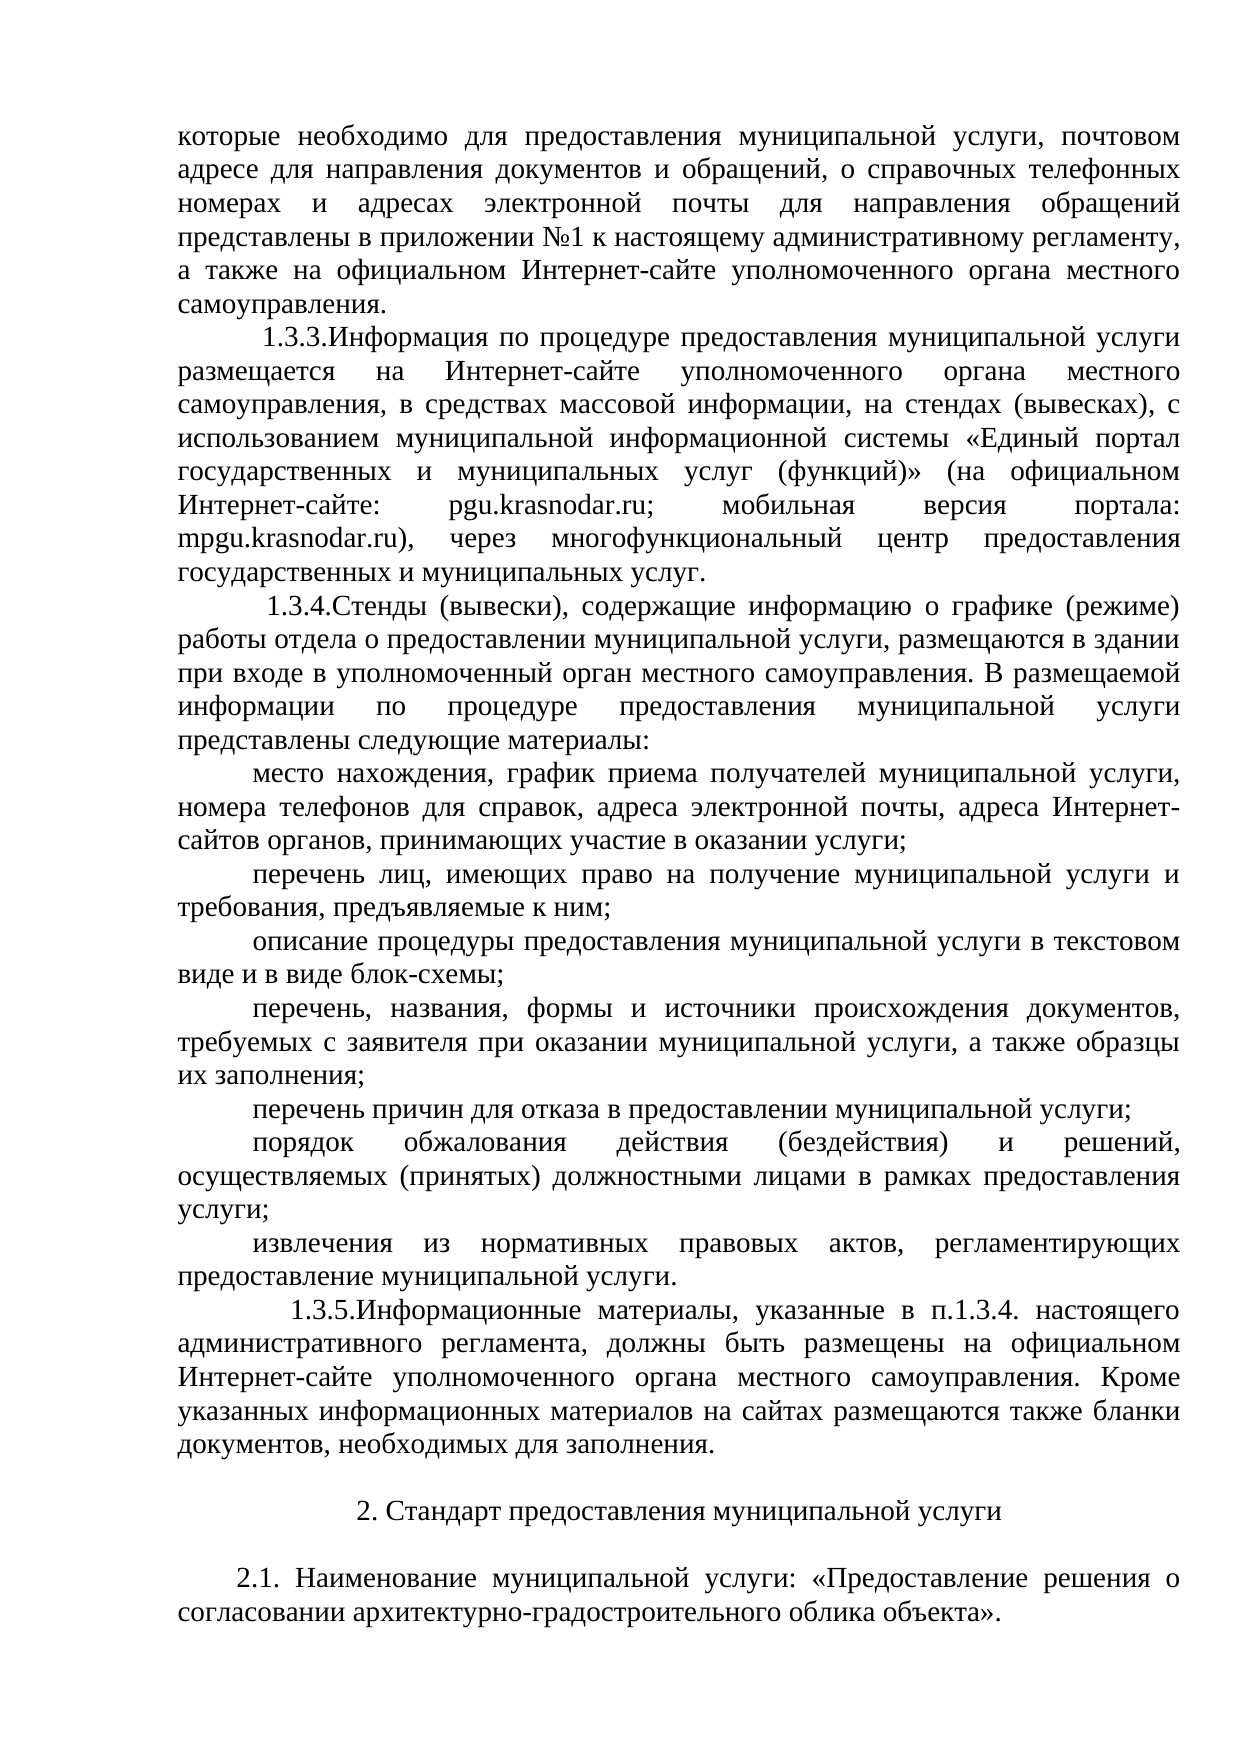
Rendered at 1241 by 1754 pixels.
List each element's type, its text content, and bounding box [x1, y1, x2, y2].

text описание процедуры предоставления муниципальной услуги в текстовом виде и в виде блок-схемы; [177, 923, 1181, 990]
text место нахождения, график приема получателей муниципальной услуги, номера телефонов для справок, адреса электронной почты, адреса Интернет-сайтов органов, принимающих участие в оказании услуги; [177, 755, 1181, 856]
text 1.3.3.Информация по процедуре предоставления муниципальной услуги размещается на Интернет-сайте уполномоченного органа местного самоуправления, в средствах массовой информации, на стендах (вывесках), с использованием муниципальной информационной системы «Единый портал государственных и муниципальных услуг (функций)» (на официальном Интернет-сайте: pgu.krasnodar.ru; мобильная версия портала: mpgu.krasnodar.ru), через многофункциональный центр предоставления государственных и муниципальных услуг. [177, 319, 1181, 588]
text перечень причин для отказа в предоставлении муниципальной услуги; [177, 1091, 1181, 1124]
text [177, 118, 1181, 319]
text извлечения из нормативных правовых актов, регламентирующих предоставление муниципальной услуги. [177, 1225, 1181, 1292]
text 1.3.4.Стенды (вывески), содержащие информацию о графике (режиме) работы отдела о предоставлении муниципальной услуги, размещаются в здании при входе в уполномоченный орган местного самоуправления. В размещаемой информации по процедуре предоставления муниципальной услуги представлены следующие материалы: [177, 588, 1181, 755]
text перечень, названия, формы и источники происхождения документов, требуемых с заявителя при оказании муниципальной услуги, а также образцы их заполнения; [177, 990, 1181, 1091]
text 2. Стандарт предоставления муниципальной услуги [177, 1493, 1181, 1527]
text порядок обжалования действия (бездействия) и решений, осуществляемых (принятых) должностными лицами в рамках предоставления услуги; [177, 1124, 1181, 1225]
text перечень лиц, имеющих право на получение муниципальной услуги и требования, предъявляемые к ним; [177, 856, 1181, 923]
text 1.3.5.Информационные материалы, указанные в п.1.3.4. настоящего административного регламента, должны быть размещены на официальном Интернет-сайте уполномоченного органа местного самоуправления. Кроме указанных информационных материалов на сайтах размещаются также бланки документов, необходимых для заполнения. [177, 1292, 1181, 1460]
text 2.1. Наименование муниципальной услуги: «Предоставление решения о согласовании архитектурно-градостроительного облика объекта». [177, 1560, 1181, 1627]
